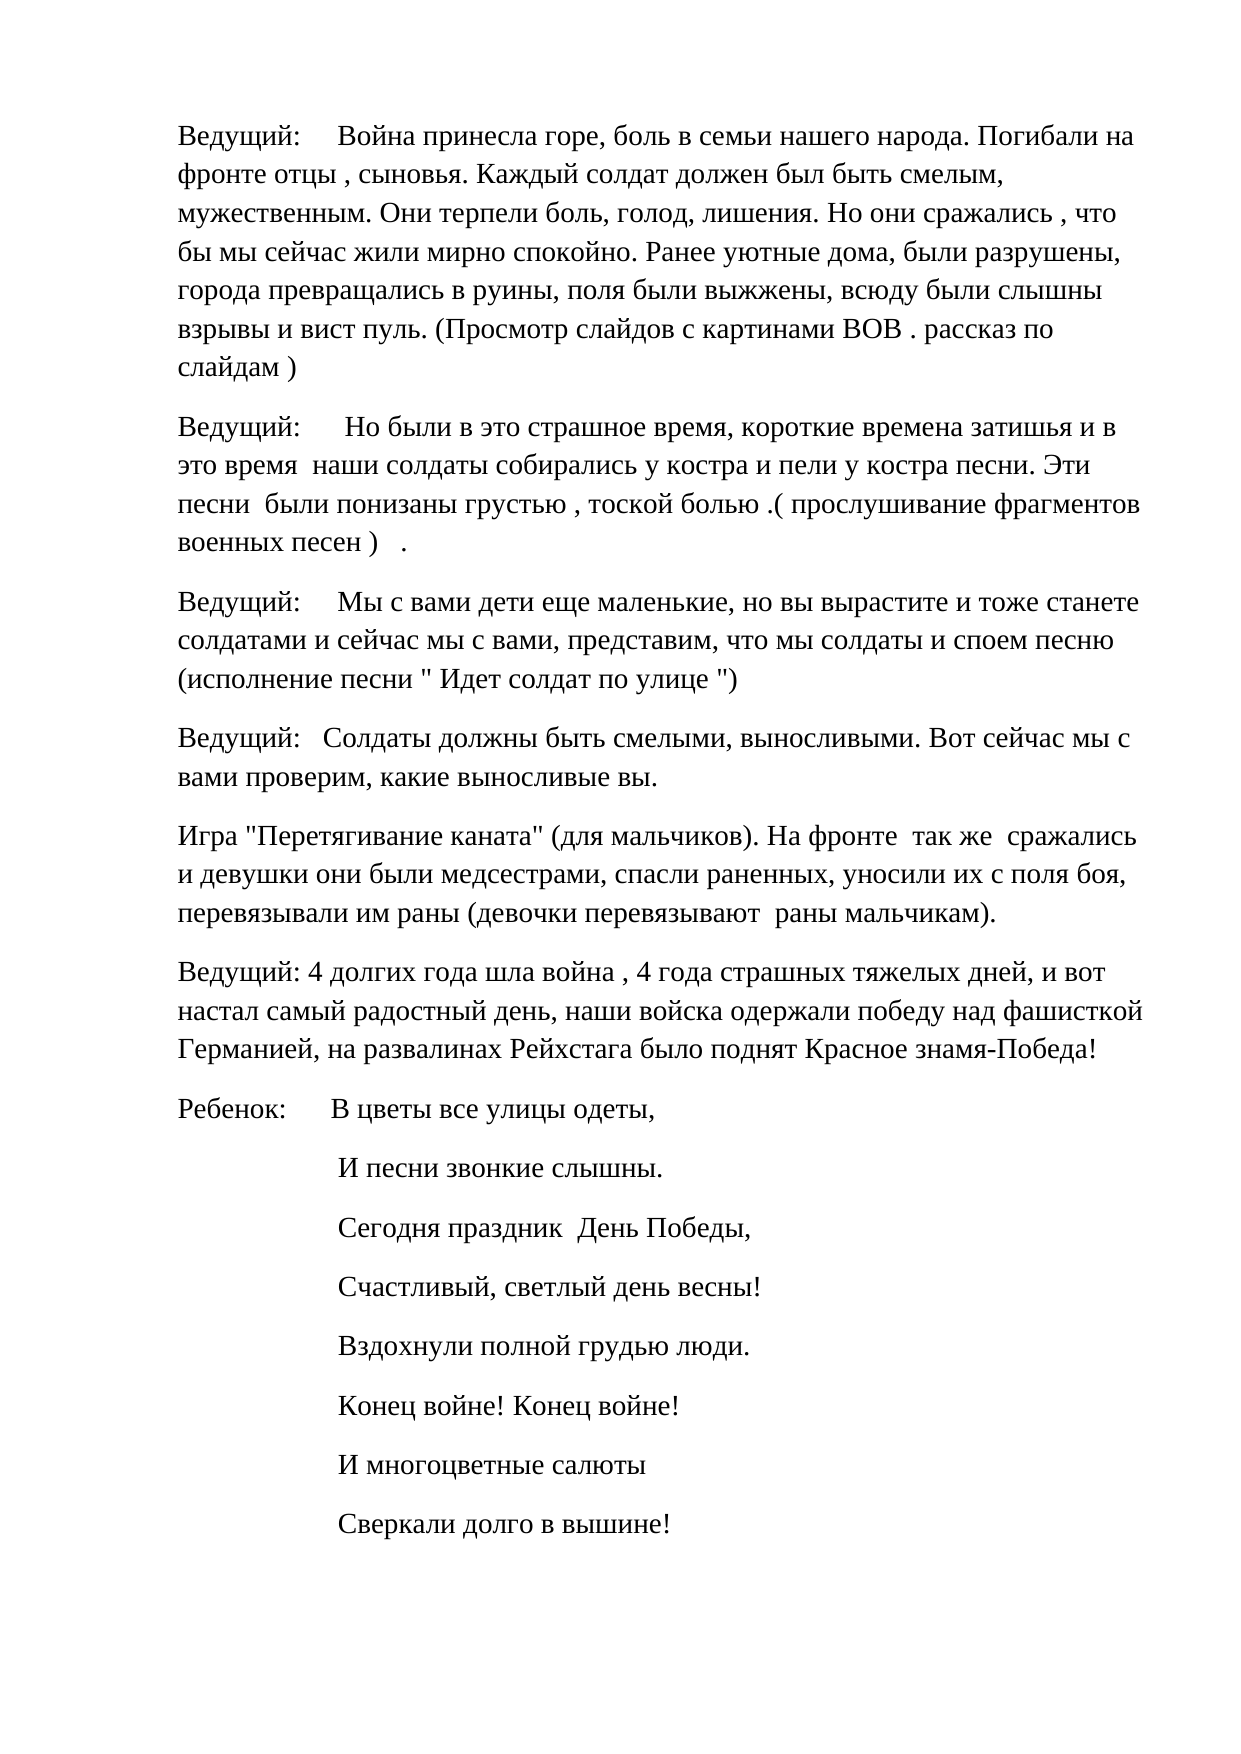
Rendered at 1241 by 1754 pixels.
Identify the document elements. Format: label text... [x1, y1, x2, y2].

text Ребенок: В цветы все улицы одеты, [177, 1091, 1152, 1124]
text Конец войне! Конец войне! [177, 1388, 1152, 1421]
text Сверкали долго в вышине! [177, 1507, 1152, 1540]
text Ведущий: Солдаты должны быть смелыми, выносливыми. Вот сейчас мы с вами проверим, какие выносливые вы. [177, 720, 1152, 792]
text Ведущий: Но были в это страшное время, короткие времена затишья и в это время наши солдаты собирались у костра и пели у костра песни. Эти песни были понизаны грустью , тоской болью .( прослушивание фрагментов военных песен ) . [177, 409, 1152, 558]
text И песни звонкие слышны. [177, 1150, 1152, 1184]
text Вздохнули полной грудью люди. [177, 1328, 1152, 1362]
text Сегодня праздник День Победы, [177, 1210, 1152, 1243]
text Ведущий: 4 долгих года шла война , 4 года страшных тяжелых дней, и вот настал самый радостный день, наши войска одержали победу над фашисткой Германией, на развалинах Рейхстага было поднят Красное знамя-Победа! [177, 954, 1152, 1065]
text Ведущий: Мы с вами дети еще маленькие, но вы вырастите и тоже станете солдатами и сейчас мы с вами, представим, что мы солдаты и споем песню (исполнение песни " Идет солдат по улице ") [177, 584, 1152, 694]
text Счастливый, светлый день весны! [177, 1269, 1152, 1303]
text Ведущий: Война принесла горе, боль в семьи нашего народа. Погибали на фронте отцы , сыновья. Каждый солдат должен был быть смелым, мужественным. Они терпели боль, голод, лишения. Но они сражались , что бы мы сейчас жили мирно спокойно. Ранее уютные дома, были разрушены, города превращались в руины, поля были выжжены, всюду были слышны взрывы и вист пуль. (Просмотр слайдов с картинами ВОВ . рассказ по слайдам ) [177, 118, 1152, 383]
text И многоцветные салюты [177, 1447, 1152, 1481]
text Игра "Перетягивание каната" (для мальчиков). На фронте так же сражались и девушки они были медсестрами, спасли раненных, уносили их с поля боя, перевязывали им раны (девочки перевязывают раны мальчикам). [177, 818, 1152, 929]
